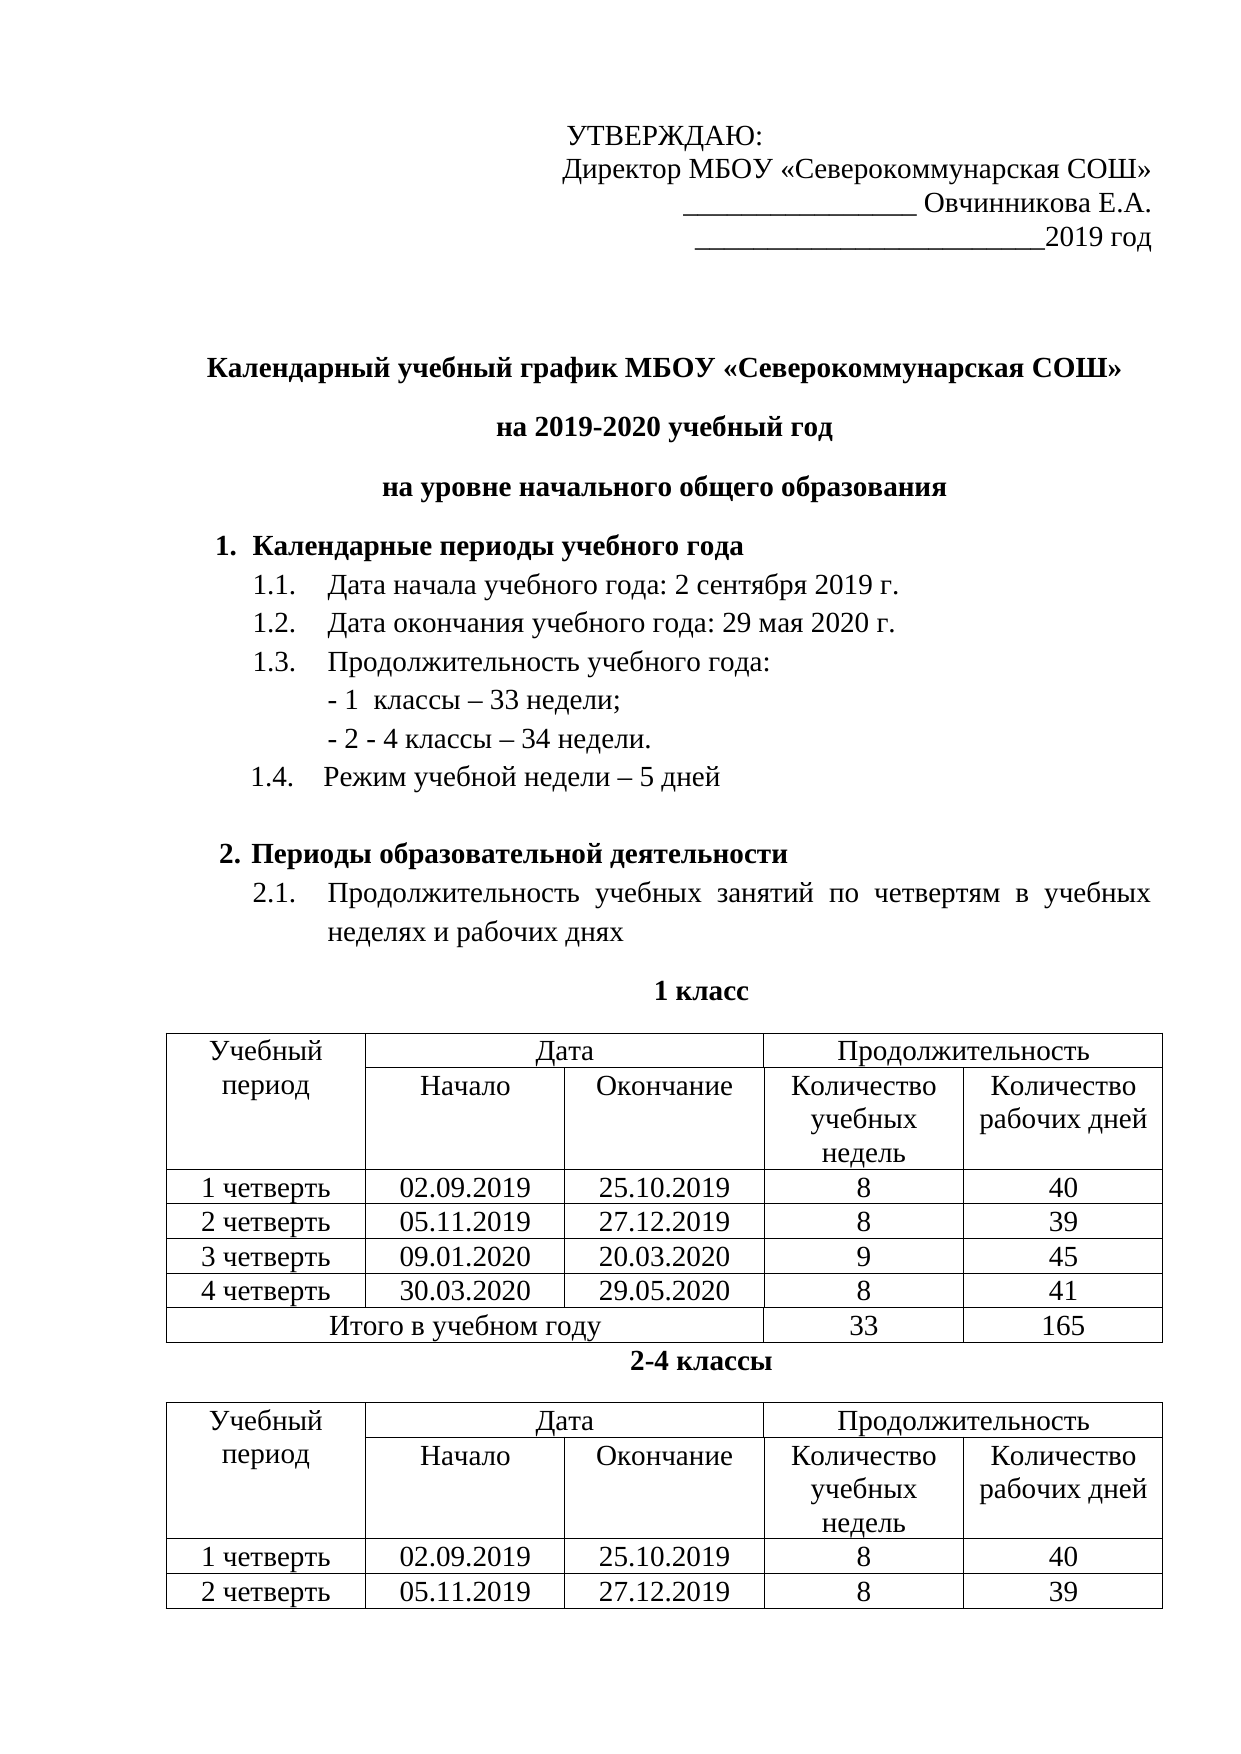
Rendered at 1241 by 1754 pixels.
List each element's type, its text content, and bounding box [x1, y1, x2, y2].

table_cell 02.09.2019 [366, 1170, 564, 1203]
table_cell 29.05.2020 [565, 1274, 764, 1307]
table_cell 33 [764, 1308, 963, 1342]
table_cell 27.12.2019 [565, 1574, 764, 1607]
list Продолжительность учебного года: [252, 644, 1152, 677]
text Календарный учебный график МБОУ «Северокоммунарская СОШ» [177, 350, 1152, 384]
table_cell 165 [964, 1308, 1162, 1342]
table_cell 41 [964, 1274, 1162, 1307]
list Дата окончания учебного года: 29 мая 2020 г. [252, 605, 1152, 639]
table_cell 39 [964, 1574, 1162, 1607]
table_cell 25.10.2019 [565, 1170, 764, 1203]
table_header Продолжительность [764, 1034, 1162, 1067]
table_header Дата [366, 1034, 763, 1067]
table_cell 39 [964, 1204, 1162, 1238]
table_cell Окончание [565, 1068, 764, 1169]
text на уровне начального общего образования [177, 469, 1152, 502]
text 1 класс [177, 973, 1152, 1007]
table_cell 45 [964, 1239, 1162, 1272]
table_cell Количество учебных недель [765, 1438, 963, 1538]
table_cell 8 [765, 1170, 963, 1203]
table_cell Количество учебных недель [765, 1068, 963, 1169]
text 2-4 классы [177, 1343, 1152, 1376]
table_cell 8 [765, 1274, 963, 1307]
table_cell 09.01.2020 [366, 1239, 564, 1272]
table_cell 40 [964, 1539, 1162, 1573]
table_cell 8 [765, 1574, 963, 1607]
table_cell 1 четверть [167, 1539, 365, 1573]
table_cell 8 [765, 1539, 963, 1573]
table_cell 2 четверть [167, 1574, 365, 1607]
table_cell 8 [765, 1204, 963, 1238]
table_cell Начало [366, 1438, 564, 1538]
list Календарные периоды учебного года [215, 528, 1152, 562]
text ________________ Овчинникова Е.А. [177, 185, 1152, 219]
list Продолжительность учебных занятий по четвертям в учебных неделях и рабочих днях [252, 875, 1152, 947]
table_cell 40 [964, 1170, 1162, 1203]
table_cell Окончание [565, 1438, 764, 1538]
table_cell Количество рабочих дней [964, 1438, 1162, 1538]
text ________________________2019 год [177, 219, 1152, 252]
table_header Продолжительность [764, 1403, 1162, 1437]
table_cell 20.03.2020 [565, 1239, 764, 1272]
table_header Учебный период [167, 1034, 365, 1169]
table_cell 05.11.2019 [366, 1574, 564, 1607]
text на 2019-2020 учебный год [177, 409, 1152, 443]
table_cell 3 четверть [167, 1239, 365, 1272]
table_cell 30.03.2020 [366, 1274, 564, 1307]
table_cell 02.09.2019 [366, 1539, 564, 1573]
text Директор МБОУ «Северокоммунарская СОШ» [177, 152, 1152, 185]
table_header Учебный период [167, 1403, 365, 1538]
table_cell 05.11.2019 [366, 1204, 564, 1238]
table_cell Начало [366, 1068, 564, 1169]
table_cell 27.12.2019 [565, 1204, 764, 1238]
list - 1 классы – 33 недели; [327, 682, 1152, 716]
table_cell 1 четверть [167, 1170, 365, 1203]
text УТВЕРЖДАЮ: [177, 118, 1152, 152]
text 1.4. Режим учебной недели – 5 дней [177, 759, 1152, 793]
list Периоды образовательной деятельности [219, 837, 1152, 870]
table_cell 4 четверть [167, 1274, 365, 1307]
table_cell 25.10.2019 [565, 1539, 764, 1573]
table_cell 9 [765, 1239, 963, 1272]
table_cell Количество рабочих дней [964, 1068, 1162, 1169]
list - 2 - 4 классы – 34 недели. [327, 721, 1152, 754]
list Дата начала учебного года: 2 сентября 2019 г. [252, 567, 1152, 600]
table_cell Итого в учебном году [167, 1308, 763, 1342]
table_cell 2 четверть [167, 1204, 365, 1238]
table_header Дата [366, 1403, 763, 1437]
